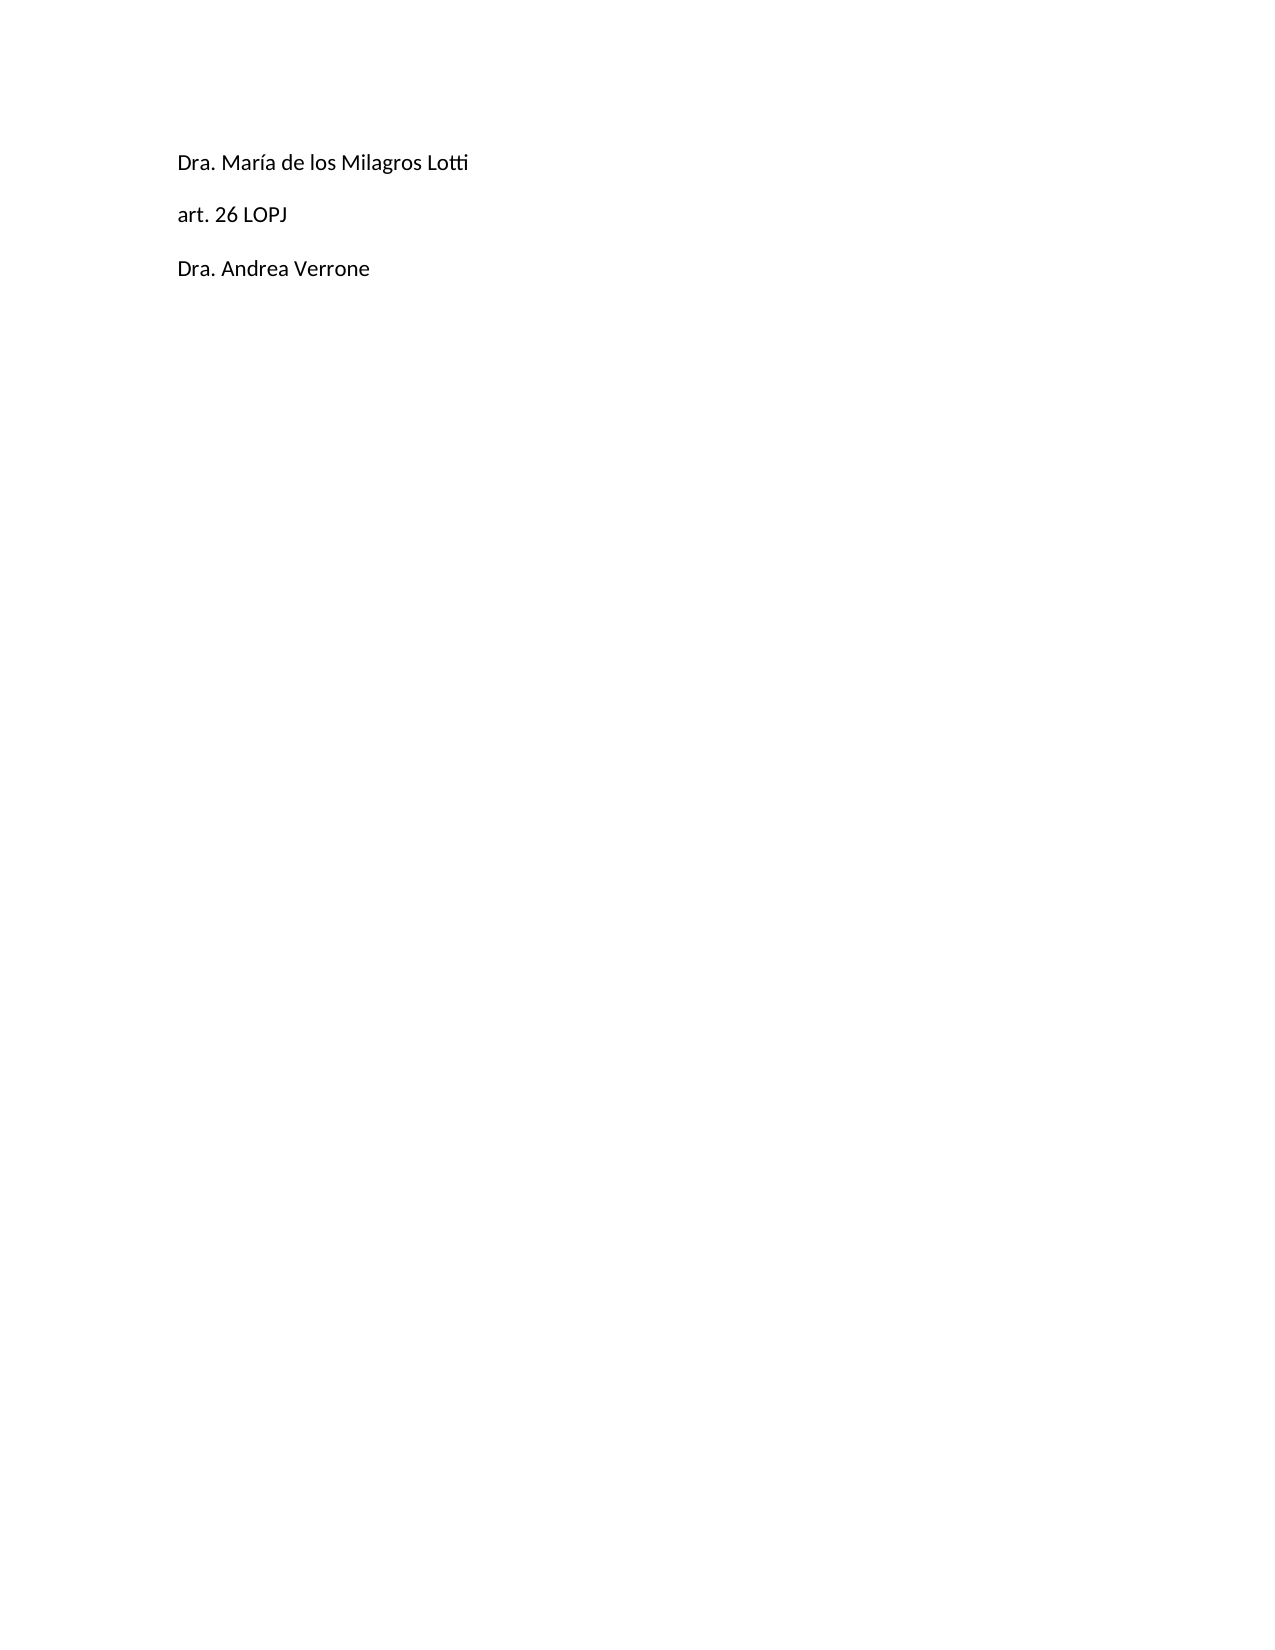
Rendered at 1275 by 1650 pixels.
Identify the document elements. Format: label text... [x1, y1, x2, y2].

text art. 26 LOPJ [177, 201, 1098, 229]
text Dra. Andrea Verrone [177, 254, 1098, 282]
text Dra. María de los Milagros Lotti [177, 148, 1098, 176]
